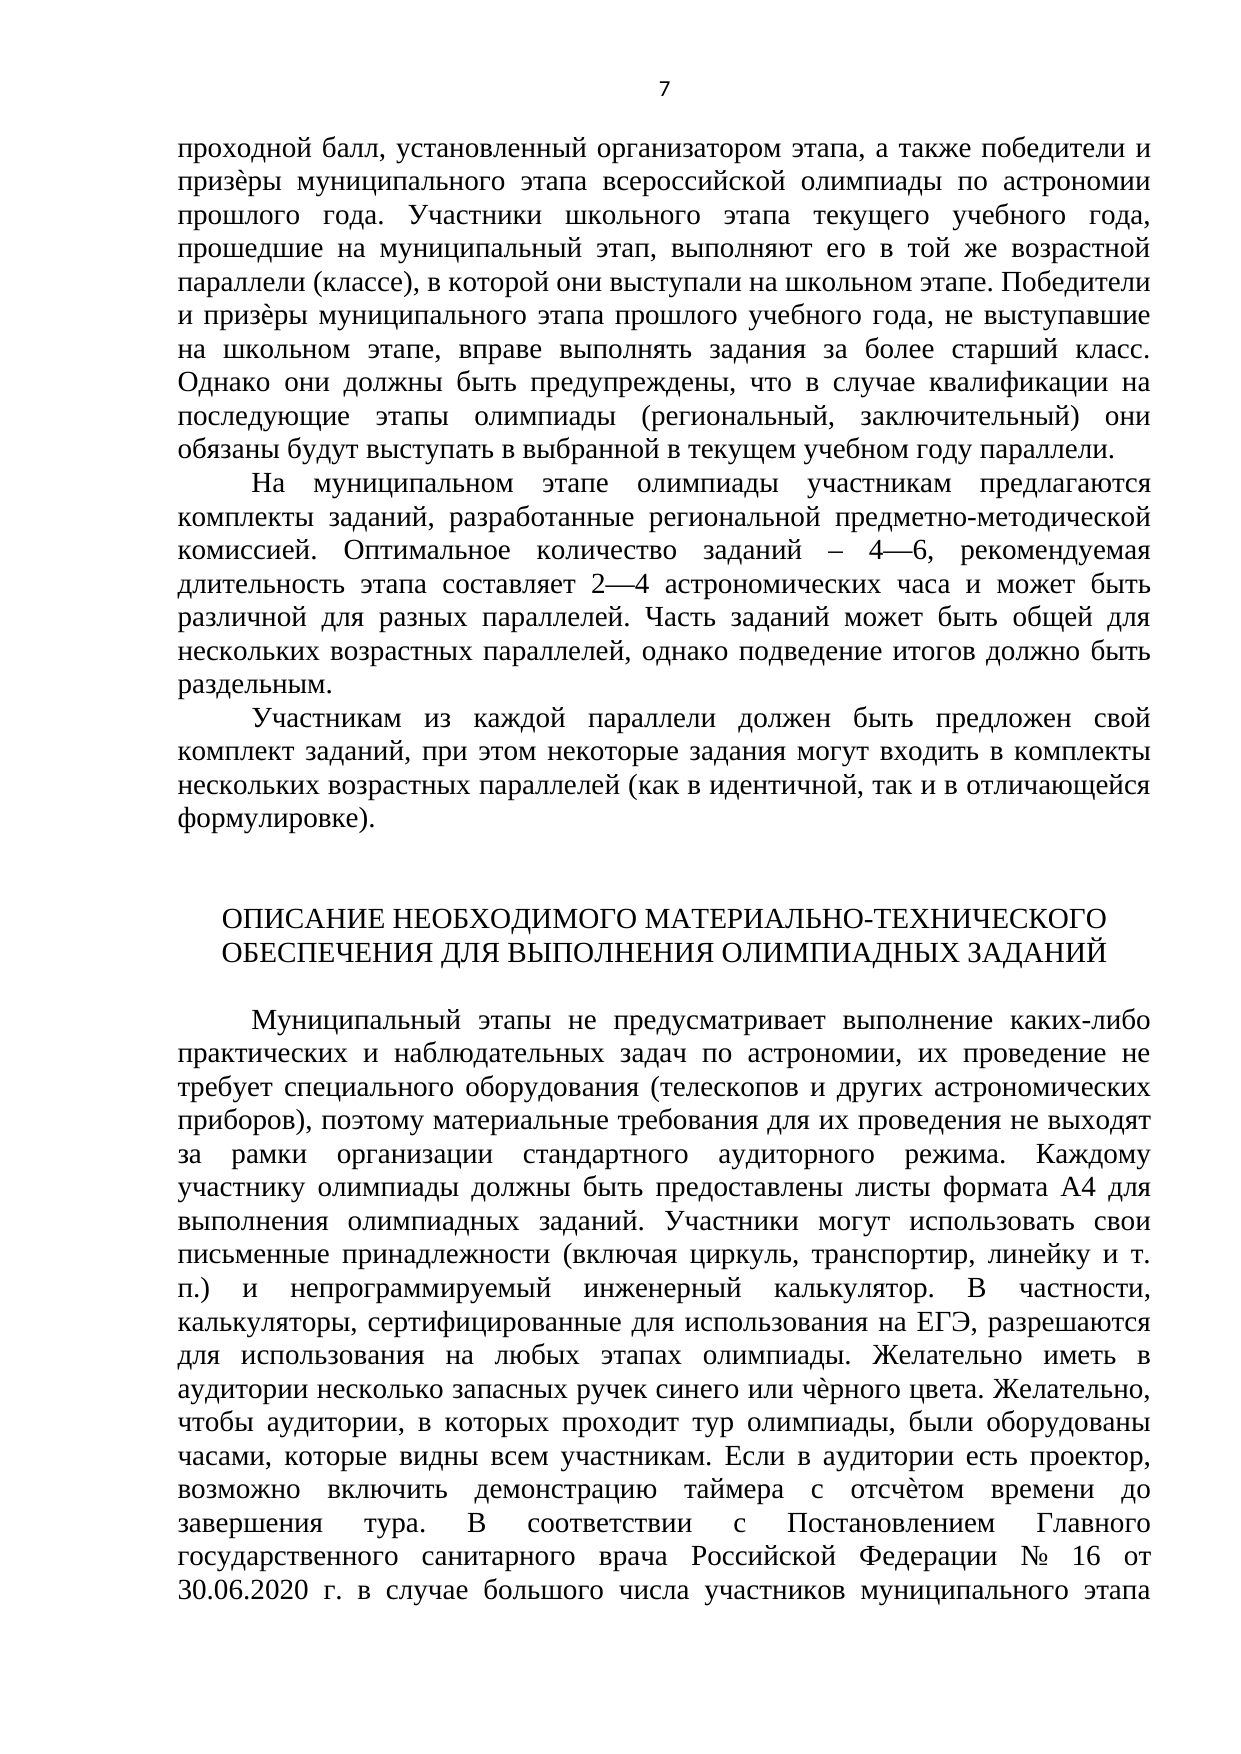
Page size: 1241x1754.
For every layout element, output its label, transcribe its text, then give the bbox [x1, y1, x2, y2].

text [177, 1002, 1152, 1606]
text Участникам из каждой параллели должен быть предложен свой комплект заданий, при этом некоторые задания могут входить в комплекты нескольких возрастных параллелей (как в идентичной, так и в отличающейся формулировке). [177, 700, 1152, 834]
text На муниципальном этапе олимпиады участникам предлагаются комплекты заданий, разработанные региональной предметно-методической комиссией. Оптимальное количество заданий – 4—6, рекомендуемая длительность этапа составляет 2—4 астрономических часа и может быть различной для разных параллелей. Часть заданий может быть общей для нескольких возрастных параллелей, однако подведение итогов должно быть раздельным. [177, 465, 1152, 700]
text ОПИСАНИЕ НЕОБХОДИМОГО МАТЕРИАЛЬНО-ТЕХНИЧЕСКОГО ОБЕСПЕЧЕНИЯ ДЛЯ ВЫПОЛНЕНИЯ ОЛИМПИАДНЫХ ЗАДАНИЙ [177, 901, 1152, 968]
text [177, 130, 1152, 465]
